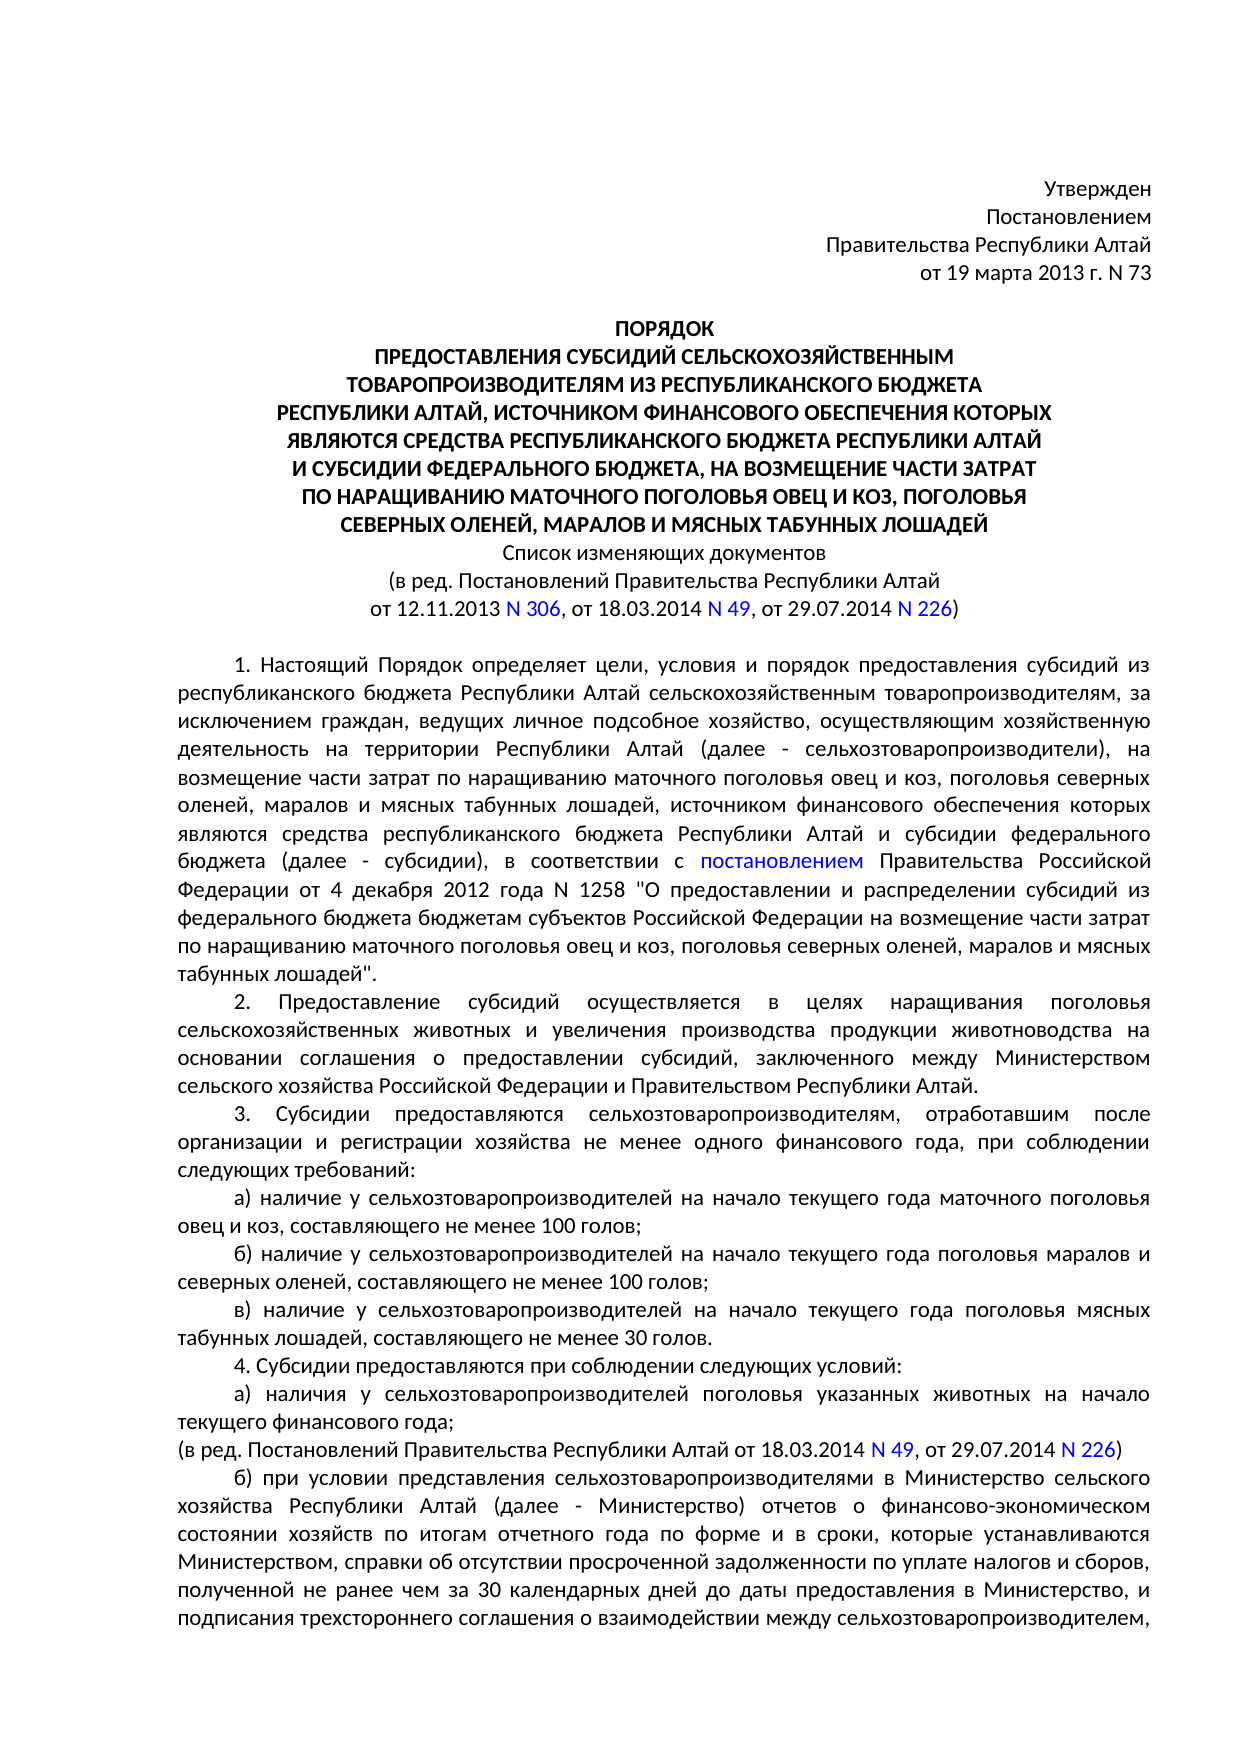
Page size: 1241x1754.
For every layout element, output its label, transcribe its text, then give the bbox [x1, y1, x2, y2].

text Утвержден [177, 174, 1152, 202]
text а) наличия у сельхозтоваропроизводителей поголовья указанных животных на начало текущего финансового года; [177, 1379, 1152, 1435]
text б) наличие у сельхозтоваропроизводителей на начало текущего года поголовья маралов и северных оленей, составляющего не менее 100 голов; [177, 1239, 1152, 1295]
title СЕВЕРНЫХ ОЛЕНЕЙ, МАРАЛОВ И МЯСНЫХ ТАБУННЫХ ЛОШАДЕЙ [177, 510, 1152, 538]
title ЯВЛЯЮТСЯ СРЕДСТВА РЕСПУБЛИКАНСКОГО БЮДЖЕТА РЕСПУБЛИКИ АЛТАЙ [177, 426, 1152, 454]
text в) наличие у сельхозтоваропроизводителей на начало текущего года поголовья мясных табунных лошадей, составляющего не менее 30 голов. [177, 1295, 1152, 1351]
text (в ред. Постановлений Правительства Республики Алтай [177, 566, 1152, 594]
title ПО НАРАЩИВАНИЮ МАТОЧНОГО ПОГОЛОВЬЯ ОВЕЦ И КОЗ, ПОГОЛОВЬЯ [177, 482, 1152, 510]
text Постановлением [177, 202, 1152, 230]
text а) наличие у сельхозтоваропроизводителей на начало текущего года маточного поголовья овец и коз, составляющего не менее 100 голов; [177, 1183, 1152, 1239]
text Правительства Республики Алтай [177, 230, 1152, 258]
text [177, 1463, 1152, 1631]
title ПРЕДОСТАВЛЕНИЯ СУБСИДИЙ СЕЛЬСКОХОЗЯЙСТВЕННЫМ [177, 342, 1152, 370]
title И СУБСИДИИ ФЕДЕРАЛЬНОГО БЮДЖЕТА, НА ВОЗМЕЩЕНИЕ ЧАСТИ ЗАТРАТ [177, 454, 1152, 482]
title ПОРЯДОК [177, 314, 1152, 342]
title РЕСПУБЛИКИ АЛТАЙ, ИСТОЧНИКОМ ФИНАНСОВОГО ОБЕСПЕЧЕНИЯ КОТОРЫХ [177, 398, 1152, 426]
text 2. Предоставление субсидий осуществляется в целях наращивания поголовья сельскохозяйственных животных и увеличения производства продукции животноводства на основании соглашения о предоставлении субсидий, заключенного между Министерством сельского хозяйства Российской Федерации и Правительством Республики Алтай. [177, 987, 1152, 1099]
text (в ред. Постановлений Правительства Республики Алтай от 18.03.2014 N 49, от 29.07.2014 N 226) [177, 1435, 1152, 1463]
text от 19 марта 2013 г. N 73 [177, 258, 1152, 286]
title ТОВАРОПРОИЗВОДИТЕЛЯМ ИЗ РЕСПУБЛИКАНСКОГО БЮДЖЕТА [177, 370, 1152, 398]
text 4. Субсидии предоставляются при соблюдении следующих условий: [177, 1351, 1152, 1379]
text 3. Субсидии предоставляются сельхозтоваропроизводителям, отработавшим после организации и регистрации хозяйства не менее одного финансового года, при соблюдении следующих требований: [177, 1099, 1152, 1183]
text от 12.11.2013 N 306, от 18.03.2014 N 49, от 29.07.2014 N 226) [177, 594, 1152, 622]
text Список изменяющих документов [177, 538, 1152, 566]
text 1. Настоящий Порядок определяет цели, условия и порядок предоставления субсидий из республиканского бюджета Республики Алтай сельскохозяйственным товаропроизводителям, за исключением граждан, ведущих личное подсобное хозяйство, осуществляющим хозяйственную деятельность на территории Республики Алтай (далее - сельхозтоваропроизводители), на возмещение части затрат по наращиванию маточного поголовья овец и коз, поголовья северных оленей, маралов и мясных табунных лошадей, источником финансового обеспечения которых являются средства республиканского бюджета Республики Алтай и субсидии федерального бюджета (далее - субсидии), в соответствии с постановлением Правительства Российской Федерации от 4 декабря 2012 года N 1258 "О предоставлении и распределении субсидий из федерального бюджета бюджетам субъектов Российской Федерации на возмещение части затрат по наращиванию маточного поголовья овец и коз, поголовья северных оленей, маралов и мясных табунных лошадей". [177, 651, 1152, 987]
